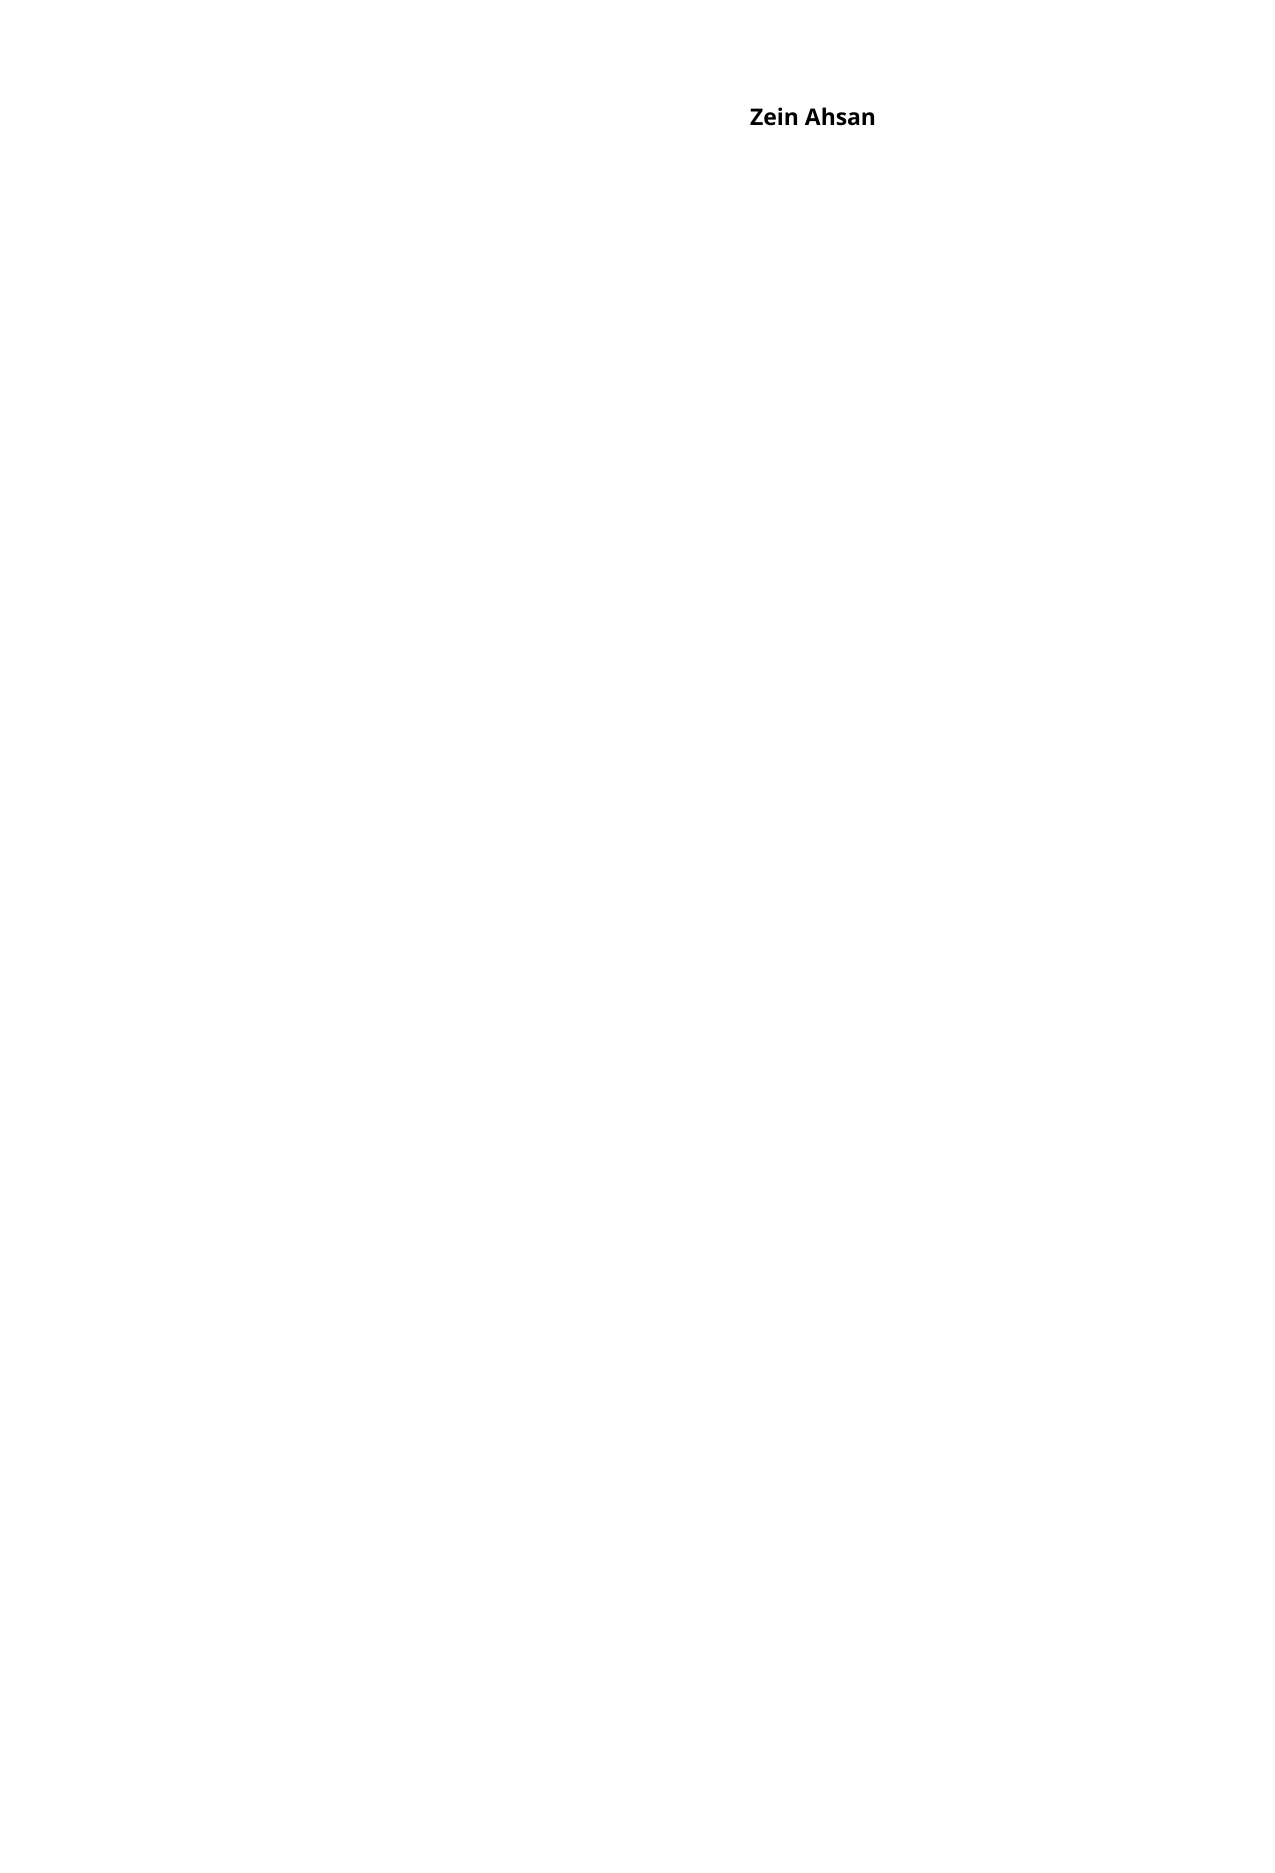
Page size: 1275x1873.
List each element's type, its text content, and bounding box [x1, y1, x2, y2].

text Zein Ahsan [675, 101, 1125, 133]
